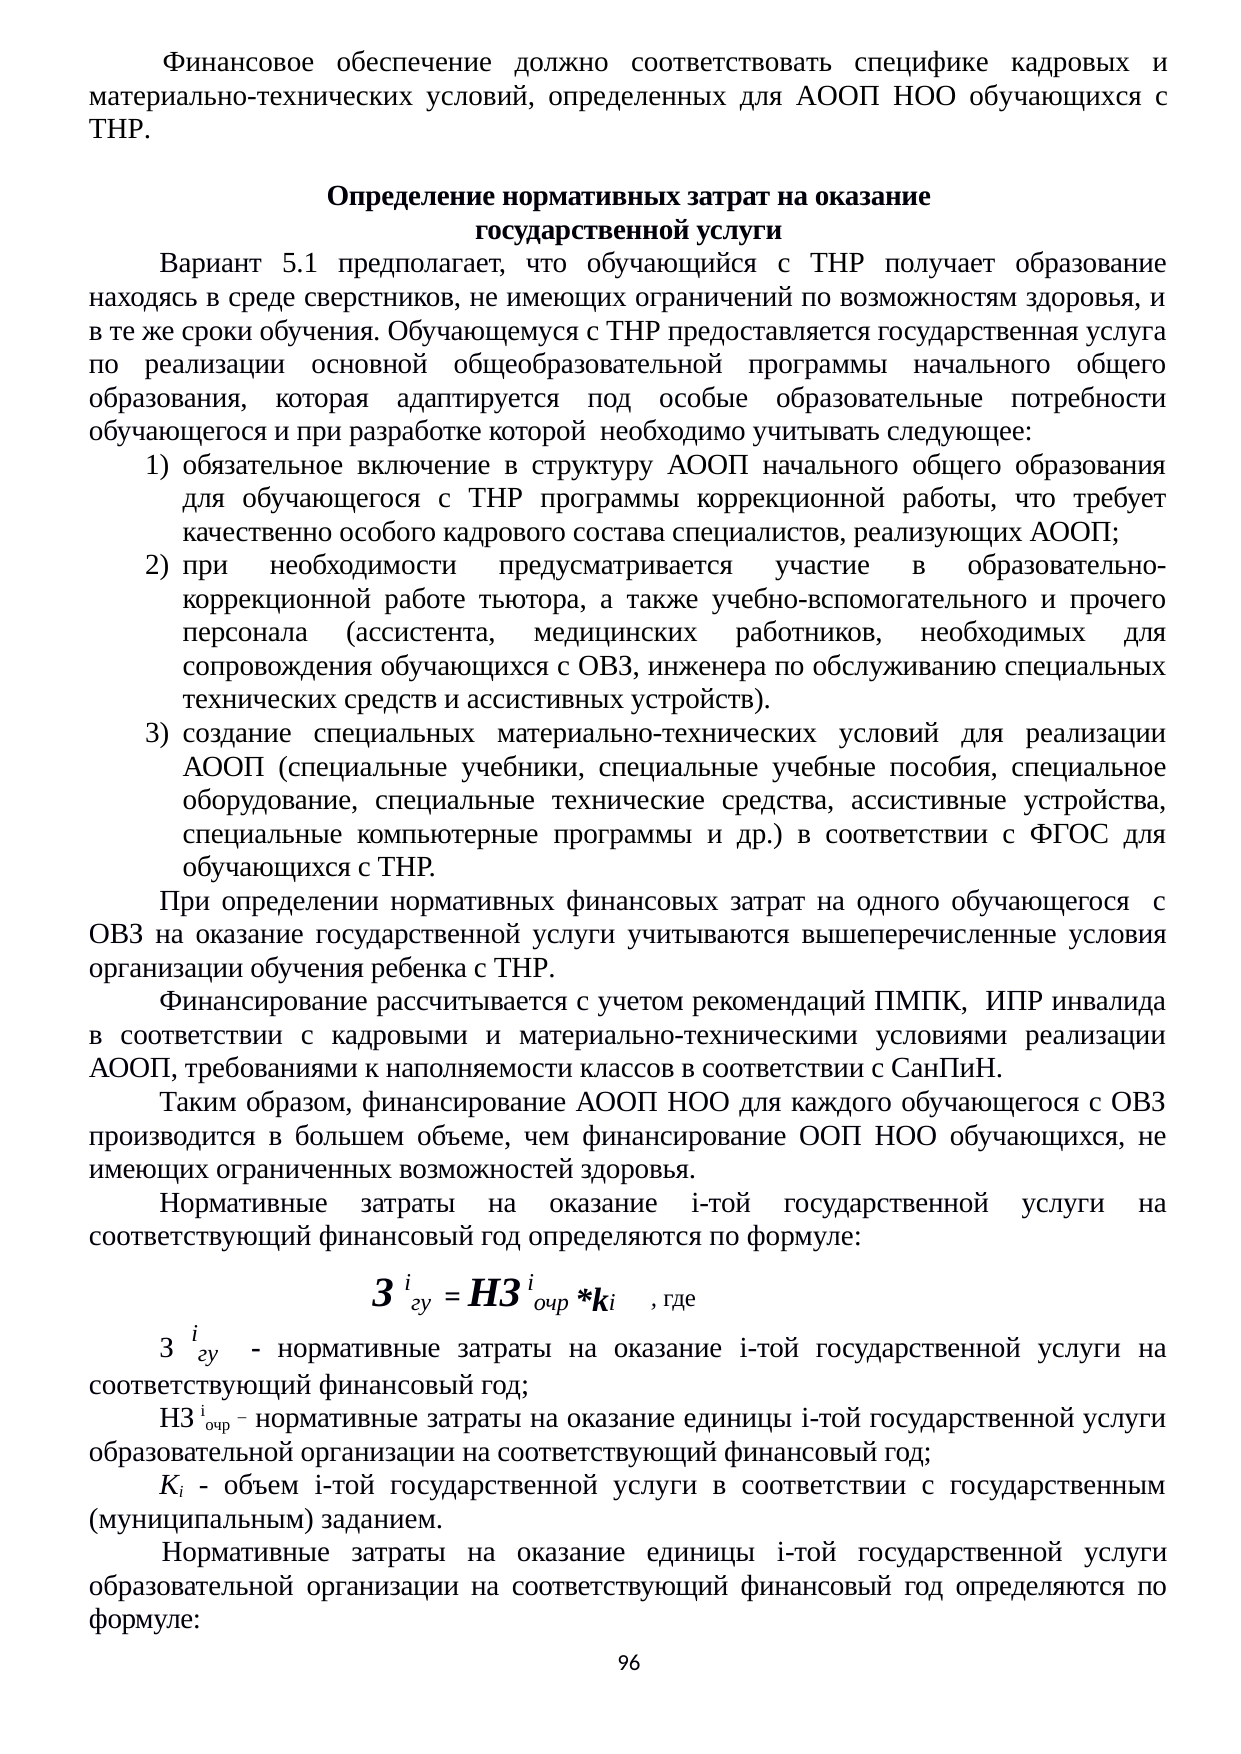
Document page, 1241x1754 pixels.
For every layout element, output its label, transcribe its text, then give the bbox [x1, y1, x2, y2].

text Финансовое обеспечение должно соответствовать специфике кадровых и материально-технических условий, определенных для АООП НОО обучающихся с ТНР. [89, 44, 1169, 145]
text З iгу - нормативные затраты на оказание i-той государственной услуги на соответствующий финансовый год; [89, 1319, 1166, 1400]
text Нормативные затраты на оказание единицы i-той государственной услуги образовательной организации на соответствующий финансовый год определяются по формуле: [89, 1534, 1167, 1635]
text Таким образом, финансирование АООП НОО для каждого обучающегося с ОВЗ производится в большем объеме, чем финансирование ООП НОО обучающихся, не имеющих ограниченных возможностей здоровья. [89, 1084, 1166, 1185]
text государственной услуги [89, 212, 1169, 246]
text З iгу = НЗ iочр *ki где [236, 1252, 1169, 1319]
list обязательное включение в структуру АООП начального общего образования для обучающегося с ТНР программы коррекционной работы, что требует качественно особого кадрового состава специалистов реализующих АООП; [145, 447, 1166, 547]
list создание специальных материально-технических условий для реализации АООП (специальные учебники специальные учебные пособия, специальное оборудование, специальные технические средства, ассистивные устройства, специальные компьютерные программы и др.) в соответствии с ФГОС для обучающихся с ТНР. [145, 715, 1166, 883]
text Вариант 5.1 предполагает что обучающийся с ТНР получает образование находясь в среде сверстников не имеющих ограничений по возможностям здоровья и в те же сроки обучения. Обучающемуся с ТНР предоставляется государственная услуга по реализации основной общеобразовательной программы начального общего образования, которая адаптируется под особые образовательные потребности обучающегося и при разработке которой необходимо учитывать следующее: [89, 246, 1166, 447]
text При определении нормативных финансовых затрат на одного обучающегося с ОВЗ на оказание государственной услуги учитываются вышеперечисленные условия организации обучения ребенка с ТНР. [89, 883, 1166, 983]
list при необходимости предусматривается участие в образовательно-коррекционной работе тьютора, а также учебно-вспомогательного и прочего персонала (ассистента, медицинских работников, необходимых для сопровождения обучающихся с ОВЗ, инженера по обслуживанию специальных технических средств и ассистивных устройств). [145, 547, 1166, 715]
text Ki - объем i-той государственной услуги в соответствии с государственным (муниципальным) заданием. [89, 1467, 1166, 1534]
text Финансирование рассчитывается с учетом рекомендаций ПМПК ИПР инвалида в соответствии с кадровыми и материально-техническими условиями реализации АООП, требованиями к наполняемости классов в соответствии с СанПиН. [89, 983, 1166, 1084]
text НЗ iочр _ нормативные затраты на оказание единицы i-той государственной услуги образовательной организации на соответствующий финансовый год; [89, 1400, 1166, 1467]
text Нормативные затраты на оказание i-той государственной услуги на соответствующий финансовый год определяются по формуле: [89, 1185, 1166, 1252]
text Определение нормативных затрат на оказание [89, 178, 1169, 212]
